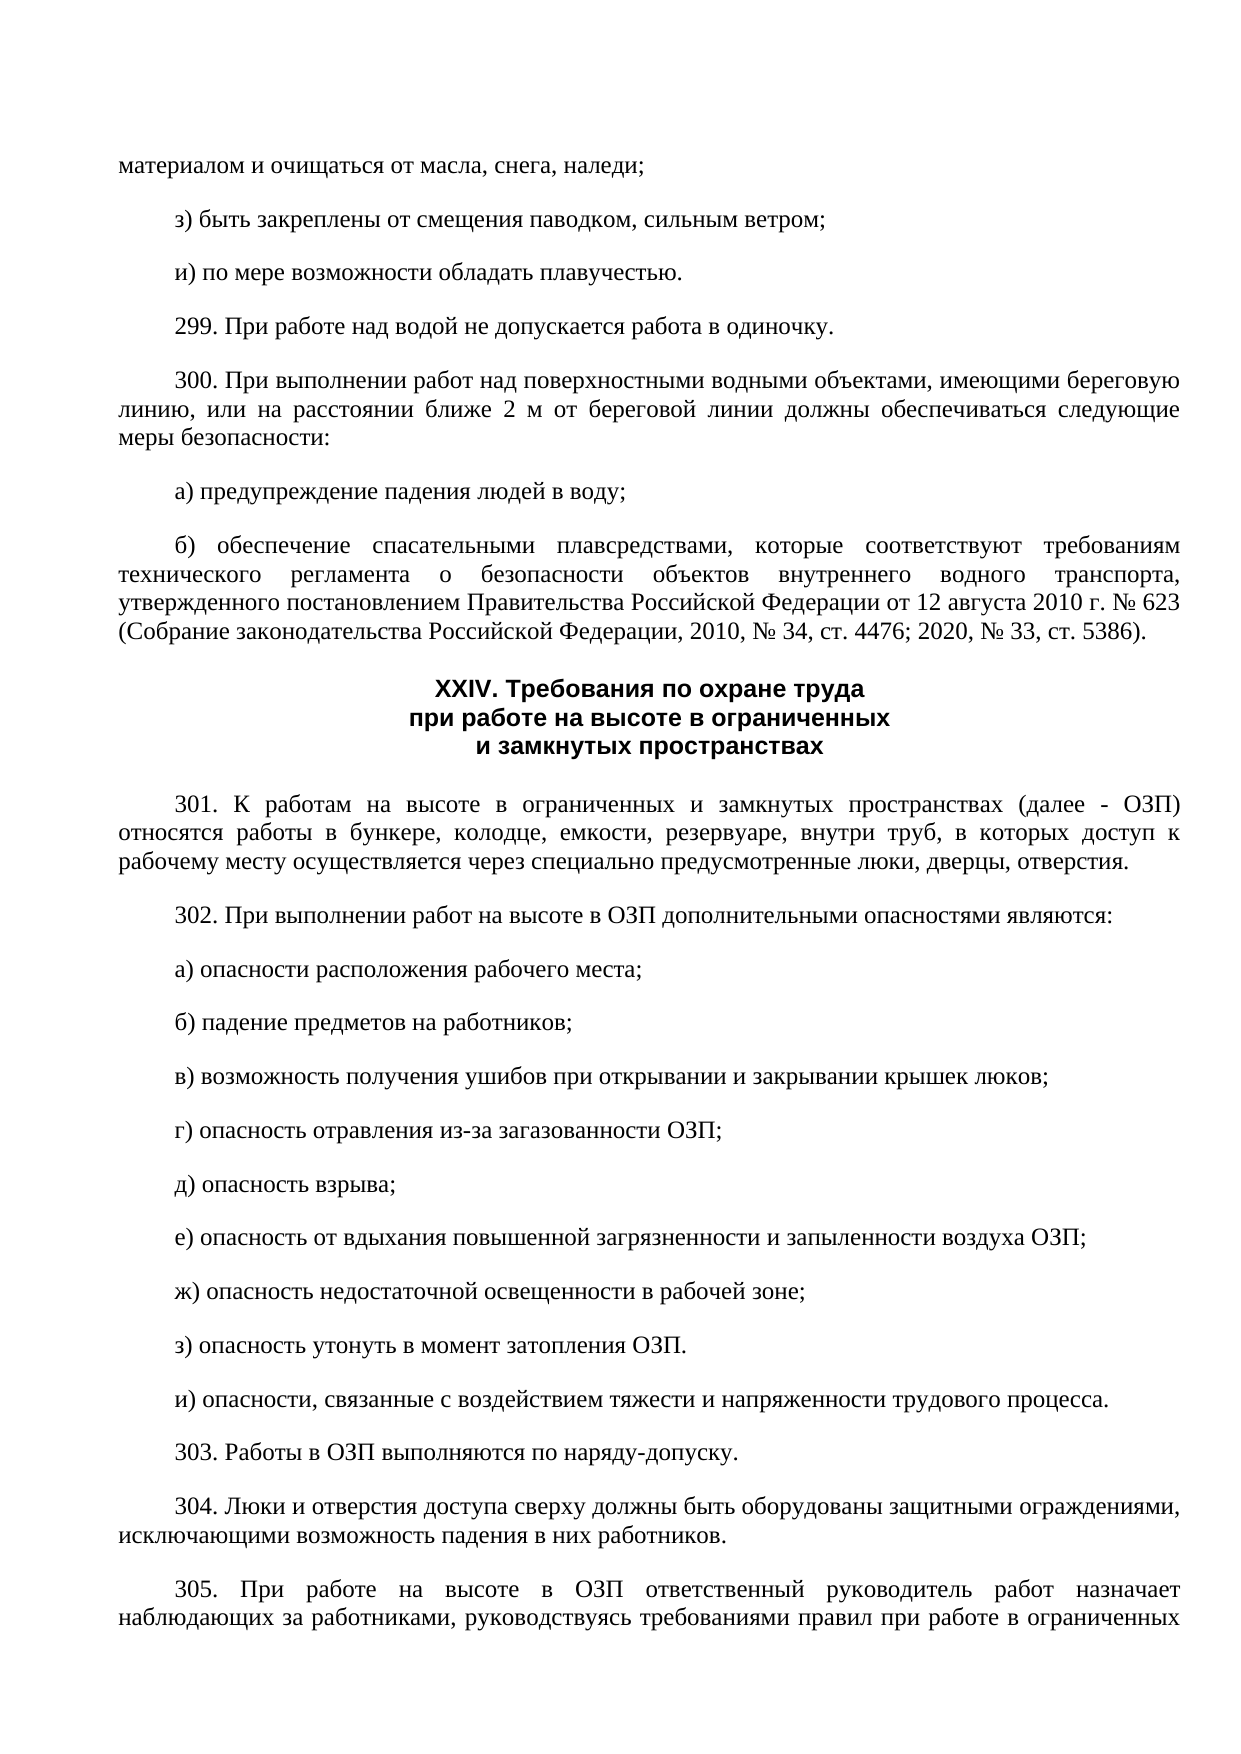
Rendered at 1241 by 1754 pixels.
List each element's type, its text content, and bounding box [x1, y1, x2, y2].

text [118, 150, 1181, 179]
text 301. К работам на высоте в ограниченных и замкнутых пространствах (далее - ОЗП) относятся работы в бункере, колодце, емкости, резервуаре, внутри труб, в которых доступ к рабочему месту осуществляется через специально предусмотренные люки, дверцы, отверстия. [118, 789, 1181, 875]
text а) опасности расположения рабочего места; [118, 954, 1181, 982]
text б) падение предметов на работников; [118, 1007, 1181, 1036]
title XXIV. Требования по охране труда [118, 674, 1181, 702]
text з) быть закреплены от смещения паводком, сильным ветром; [118, 204, 1181, 232]
text и) опасности, связанные с воздействием тяжести и напряженности трудового процесса. [118, 1384, 1181, 1412]
text г) опасность отравления из-за загазованности ОЗП; [118, 1115, 1181, 1144]
text з) опасность утонуть в момент затопления ОЗП. [118, 1330, 1181, 1359]
text 303. Работы в ОЗП выполняются по наряду-допуску. [118, 1437, 1181, 1466]
text в) возможность получения ушибов при открывании и закрывании крышек люков; [118, 1061, 1181, 1090]
text е) опасность от вдыхания повышенной загрязненности и запыленности воздуха ОЗП; [118, 1222, 1181, 1251]
text б) обеспечение спасательными плавсредствами, которые соответствуют требованиям технического регламента о безопасности объектов внутреннего водного транспорта, утвержденного постановлением Правительства Российской Федерации от 12 августа 2010 г. № 623 (Собрание законодательства Российской Федерации, 2010, № 34, ст. 4476; 2020, № 33, ст. 5386). [118, 530, 1181, 645]
text а) предупреждение падения людей в воду; [118, 476, 1181, 505]
text и) по мере возможности обладать плавучестью. [118, 257, 1181, 286]
text 304. Люки и отверстия доступа сверху должны быть оборудованы защитными ограждениями, исключающими возможность падения в них работников. [118, 1491, 1181, 1549]
title и замкнутых пространствах [118, 731, 1181, 760]
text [118, 1574, 1181, 1631]
text д) опасность взрыва; [118, 1169, 1181, 1197]
title при работе на высоте в ограниченных [118, 702, 1181, 731]
text ж) опасность недостаточной освещенности в рабочей зоне; [118, 1276, 1181, 1305]
text 299. При работе над водой не допускается работа в одиночку. [118, 311, 1181, 340]
text 302. При выполнении работ на высоте в ОЗП дополнительными опасностями являются: [118, 900, 1181, 929]
text 300. При выполнении работ над поверхностными водными объектами, имеющими береговую линию, или на расстоянии ближе 2 м от береговой линии должны обеспечиваться следующие меры безопасности: [118, 365, 1181, 451]
